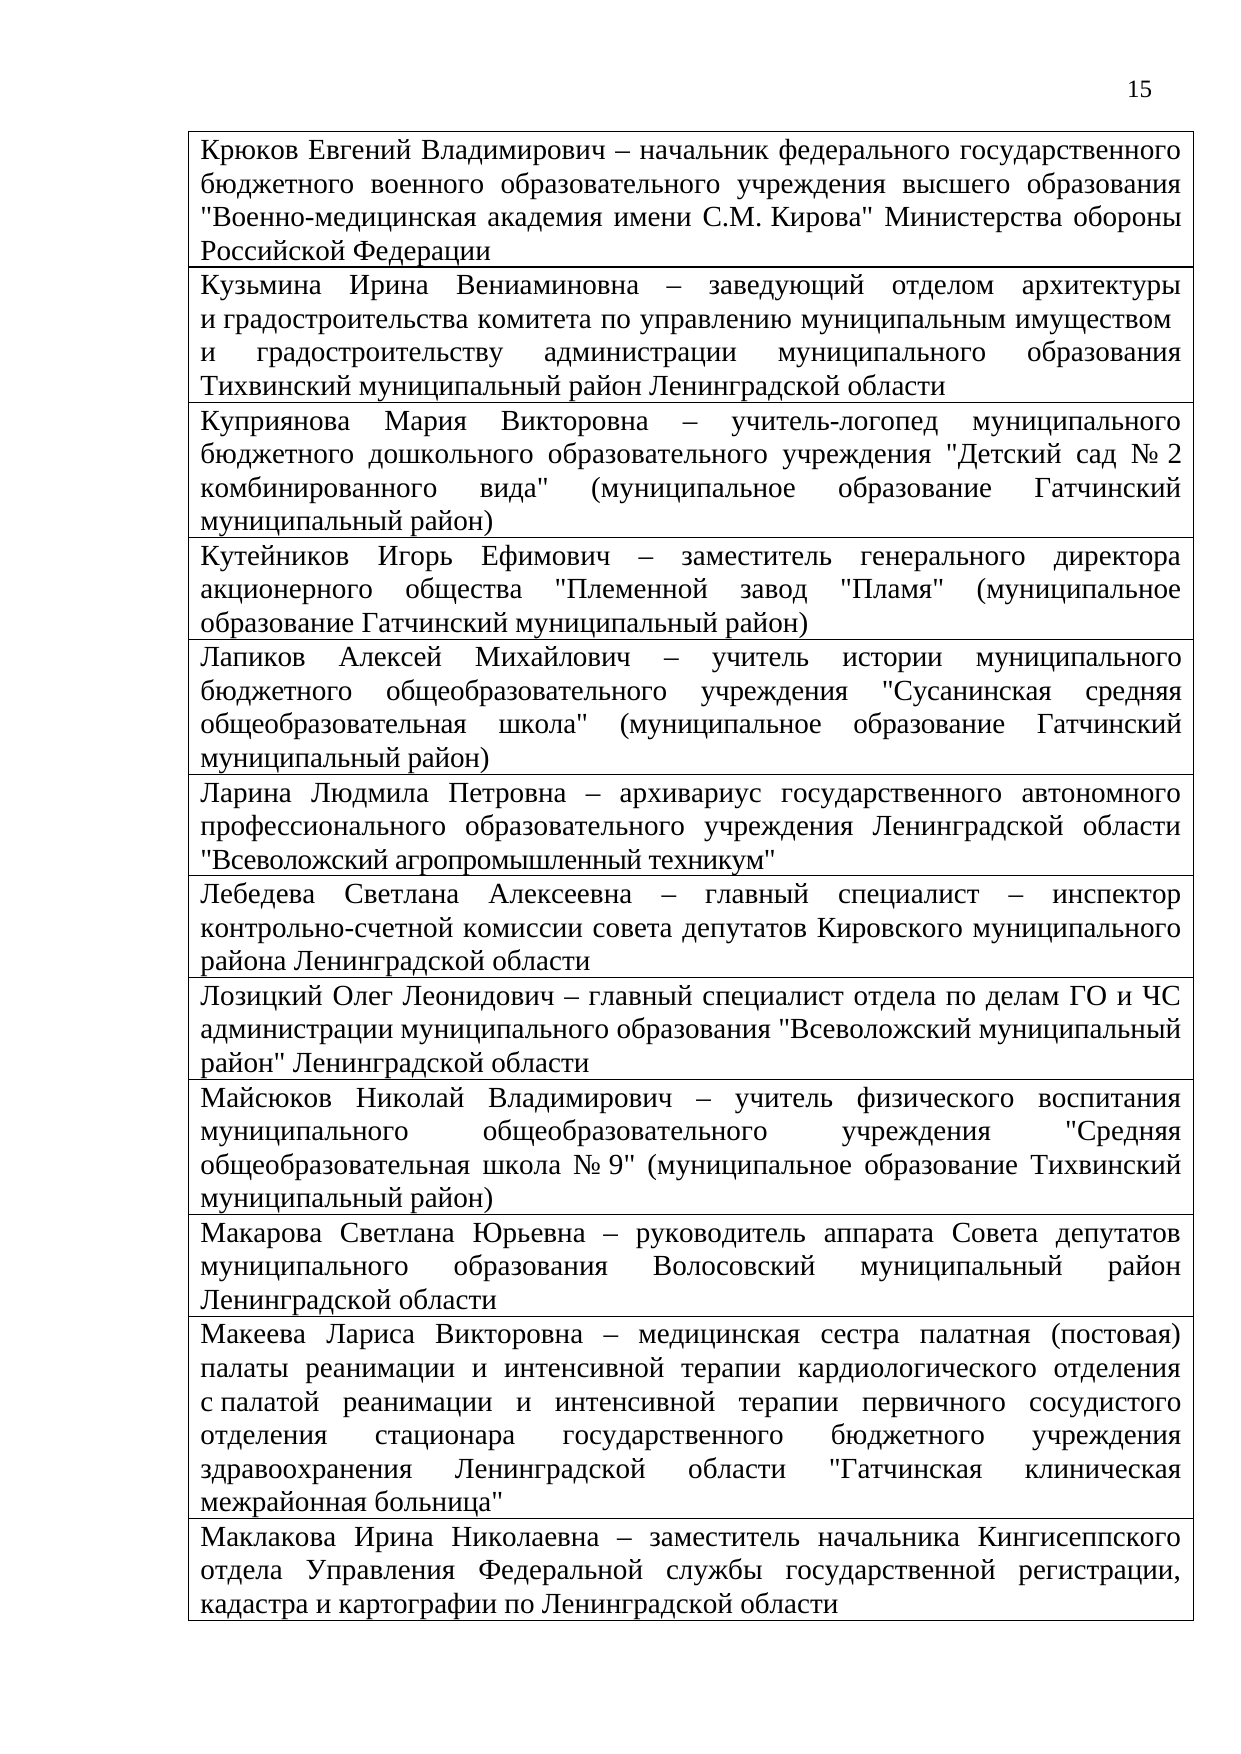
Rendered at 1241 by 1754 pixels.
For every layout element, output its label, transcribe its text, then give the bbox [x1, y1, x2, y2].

table_cell Лозицкий Олег Леонидович – главный специалист отдела по делам ГО и ЧС администрации муниципального образования "Всеволожский муниципальный район" Ленинградской области [189, 978, 1193, 1079]
table_cell Лебедева Светлана Алексеевна – главный специалист – инспектор контрольно-счетной комиссии совета депутатов Кировского муниципального района Ленинградской области [189, 876, 1193, 977]
table_cell Макарова Светлана Юрьевна – руководитель аппарата Совета депутатов муниципального образования Волосовский муниципальный район Ленинградской области [189, 1215, 1193, 1316]
table_cell Лапиков Алексей Михайлович – учитель истории муниципального бюджетного общеобразовательного учреждения "Сусанинская средняя общеобразовательная школа" (муниципальное образование Гатчинский муниципальный район) [189, 640, 1193, 774]
table_cell Крюков Евгений Владимирович – начальник федерального государственного бюджетного военного образовательного учреждения высшего образования "Военно-медицинская академия имени С.М. Кирова" Министерства обороны Российской Федерации [189, 132, 1193, 266]
table_cell Майсюков Николай Владимирович – учитель физического воспитания муниципального общеобразовательного учреждения "Средняя общеобразовательная школа № 9" (муниципальное образование Тихвинский муниципальный район) [189, 1080, 1193, 1214]
table_cell Кузьмина Ирина Вениаминовна – заведующий отделом архитектуры и градостроительства комитета по управлению муниципальным имуществом и градостроительству администрации муниципального образования Тихвинский муниципальный район Ленинградской области [189, 268, 1193, 402]
table_cell Маклакова Ирина Николаевна – заместитель начальника Кингисеппского отдела Управления Федеральной службы государственной регистрации, кадастра и картографии по Ленинградской области [189, 1519, 1193, 1619]
table_cell Ларина Людмила Петровна – архивариус государственного автономного профессионального образовательного учреждения Ленинградской области "Всеволожский агропромышленный техникум" [189, 775, 1193, 875]
table_cell Кутейников Игорь Ефимович – заместитель генерального директора акционерного общества "Племенной завод "Пламя" (муниципальное образование Гатчинский муниципальный район) [189, 538, 1193, 638]
table_cell Куприянова Мария Викторовна – учитель-логопед муниципального бюджетного дошкольного образовательного учреждения "Детский сад № 2 комбинированного вида" (муниципальное образование Гатчинский муниципальный район) [189, 403, 1193, 537]
table_cell Макеева Лариса Викторовна – медицинская сестра палатная (постовая) палаты реанимации и интенсивной терапии кардиологического отделения с палатой реанимации и интенсивной терапии первичного сосудистого отделения стационара государственного бюджетного учреждения здравоохранения Ленинградской области "Гатчинская клиническая межрайонная больница" [189, 1317, 1193, 1518]
